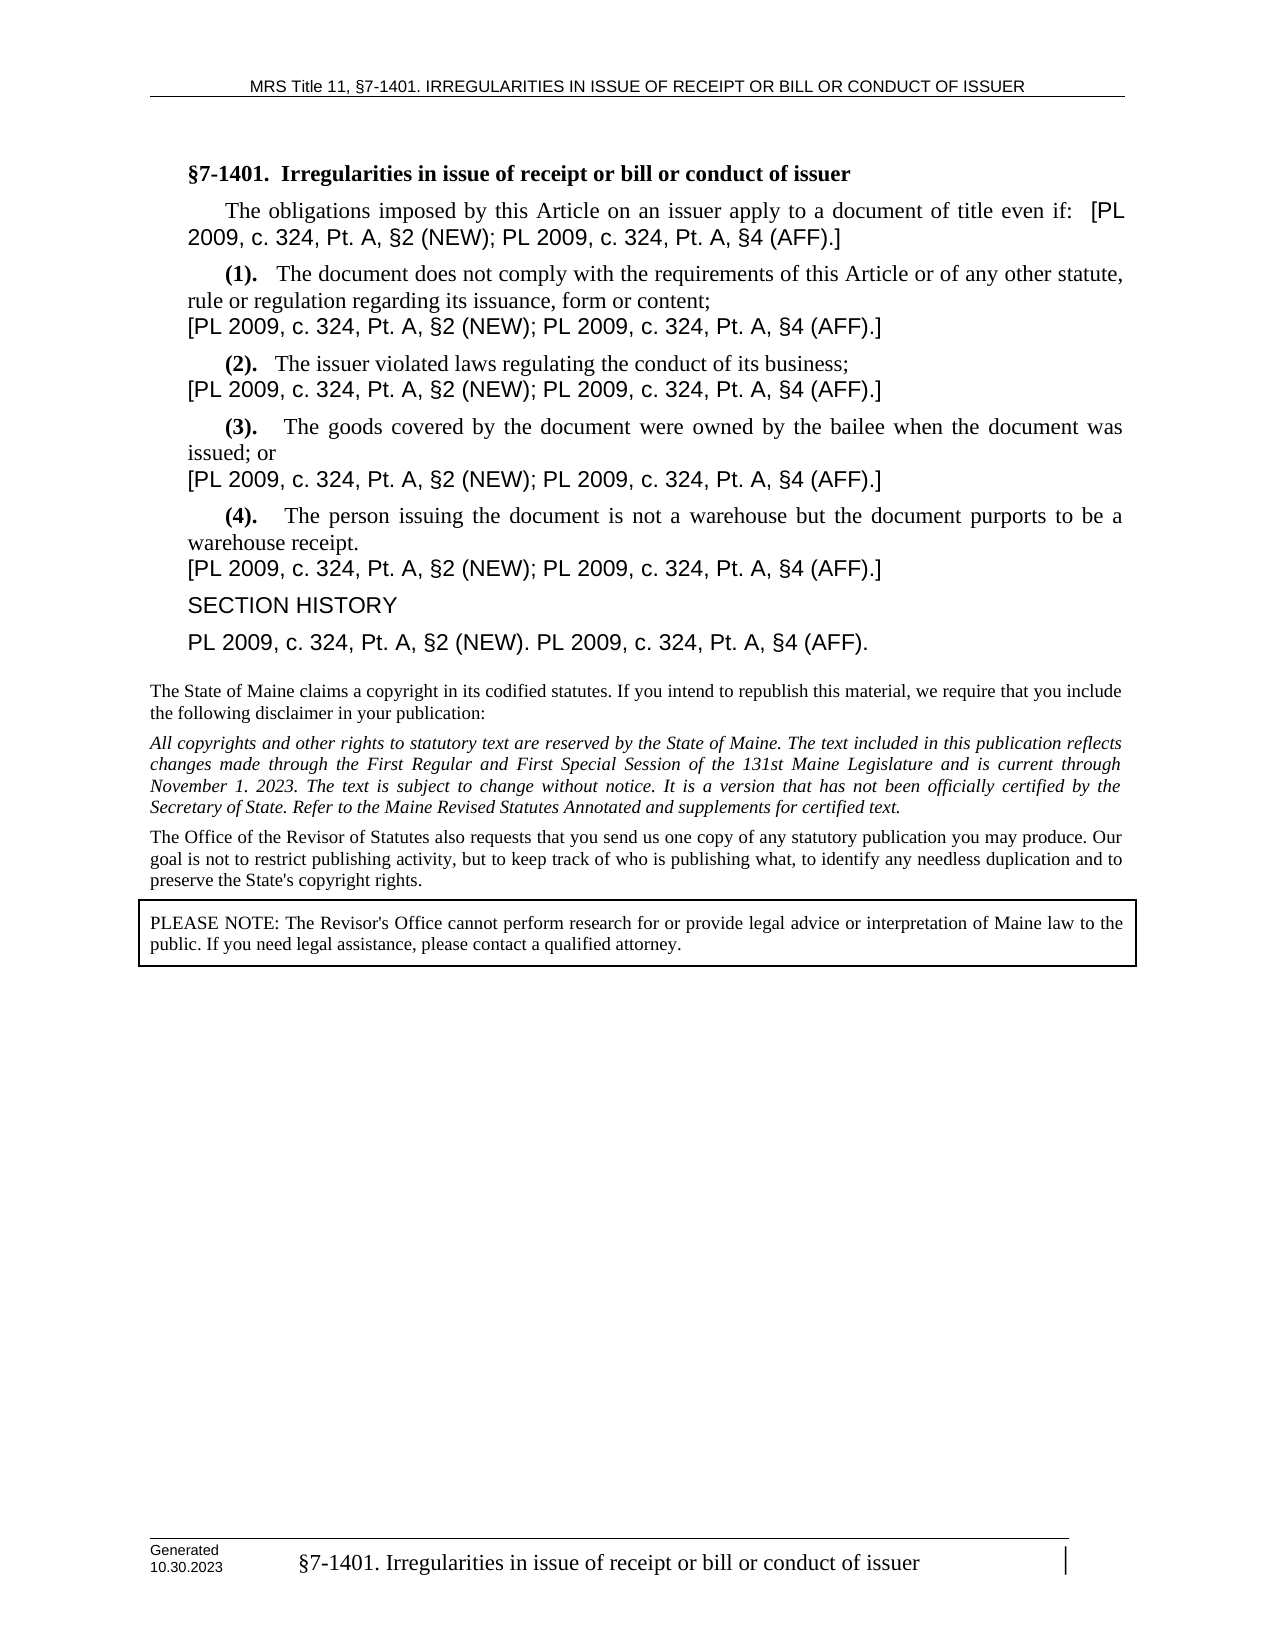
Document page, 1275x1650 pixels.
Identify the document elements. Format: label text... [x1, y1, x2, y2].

text The State of Maine claims a copyright in its codified statutes. If you intend to republish this material, we require that you include the following disclaimer in your publication: [150, 680, 1125, 723]
text (4). The person issuing the document is not a warehouse but the document purports to be a warehouse receipt. [187, 502, 1125, 555]
text PL 2009, c. 324, Pt. A, §2 (NEW). PL 2009, c. 324, Pt. A, §4 (AFF). [187, 629, 1125, 655]
text (1). The document does not comply with the requirements of this Article or of any other statute, rule or regulation regarding its issuance, form or content; [187, 260, 1125, 313]
text [PL 2009, c. 324, Pt. A, §2 (NEW); PL 2009, c. 324, Pt. A, §4 (AFF).] [187, 466, 1125, 492]
text (3). The goods covered by the document were owned by the bailee when the document was issued; or [187, 413, 1125, 466]
text The obligations imposed by this Article on an issuer apply to a document of title even if: [PL 2009, c. 324, Pt. A, §2 (NEW); PL 2009, c. 324, Pt. A, §4 (AFF).] [187, 197, 1125, 250]
text §7-1401. Irregularities in issue of receipt or bill or conduct of issuer [187, 160, 1125, 187]
text [PL 2009, c. 324, Pt. A, §2 (NEW); PL 2009, c. 324, Pt. A, §4 (AFF).] [187, 555, 1125, 582]
text [PL 2009, c. 324, Pt. A, §2 (NEW); PL 2009, c. 324, Pt. A, §4 (AFF).] [187, 313, 1125, 339]
text (2). The issuer violated laws regulating the conduct of its business; [187, 350, 1125, 376]
text [PL 2009, c. 324, Pt. A, §2 (NEW); PL 2009, c. 324, Pt. A, §4 (AFF).] [187, 376, 1125, 403]
text PLEASE NOTE: The Revisor's Office cannot perform research for or provide legal advice or interpretation of Maine law to the public. If you need legal assistance, please contact a qualified attorney. [140, 901, 1135, 965]
text The Office of the Revisor of Statutes also requests that you send us one copy of any statutory publication you may produce. Our goal is not to restrict publishing activity, but to keep track of who is publishing what, to identify any needless duplication and to preserve the State's copyright rights. [150, 826, 1125, 891]
text SECTION HISTORY [187, 592, 1125, 618]
text All copyrights and other rights to statutory text are reserved by the State of Maine. The text included in this publication reflects changes made through the First Regular and First Special Session of the 131st Maine Legislature and is current through November 1. 2023 . The text is subject to change without notice. It is a version that has not been officially certified by the Secretary of State. Refer to the Maine Revised Statutes Annotated and supplements for certified text. [150, 732, 1125, 818]
